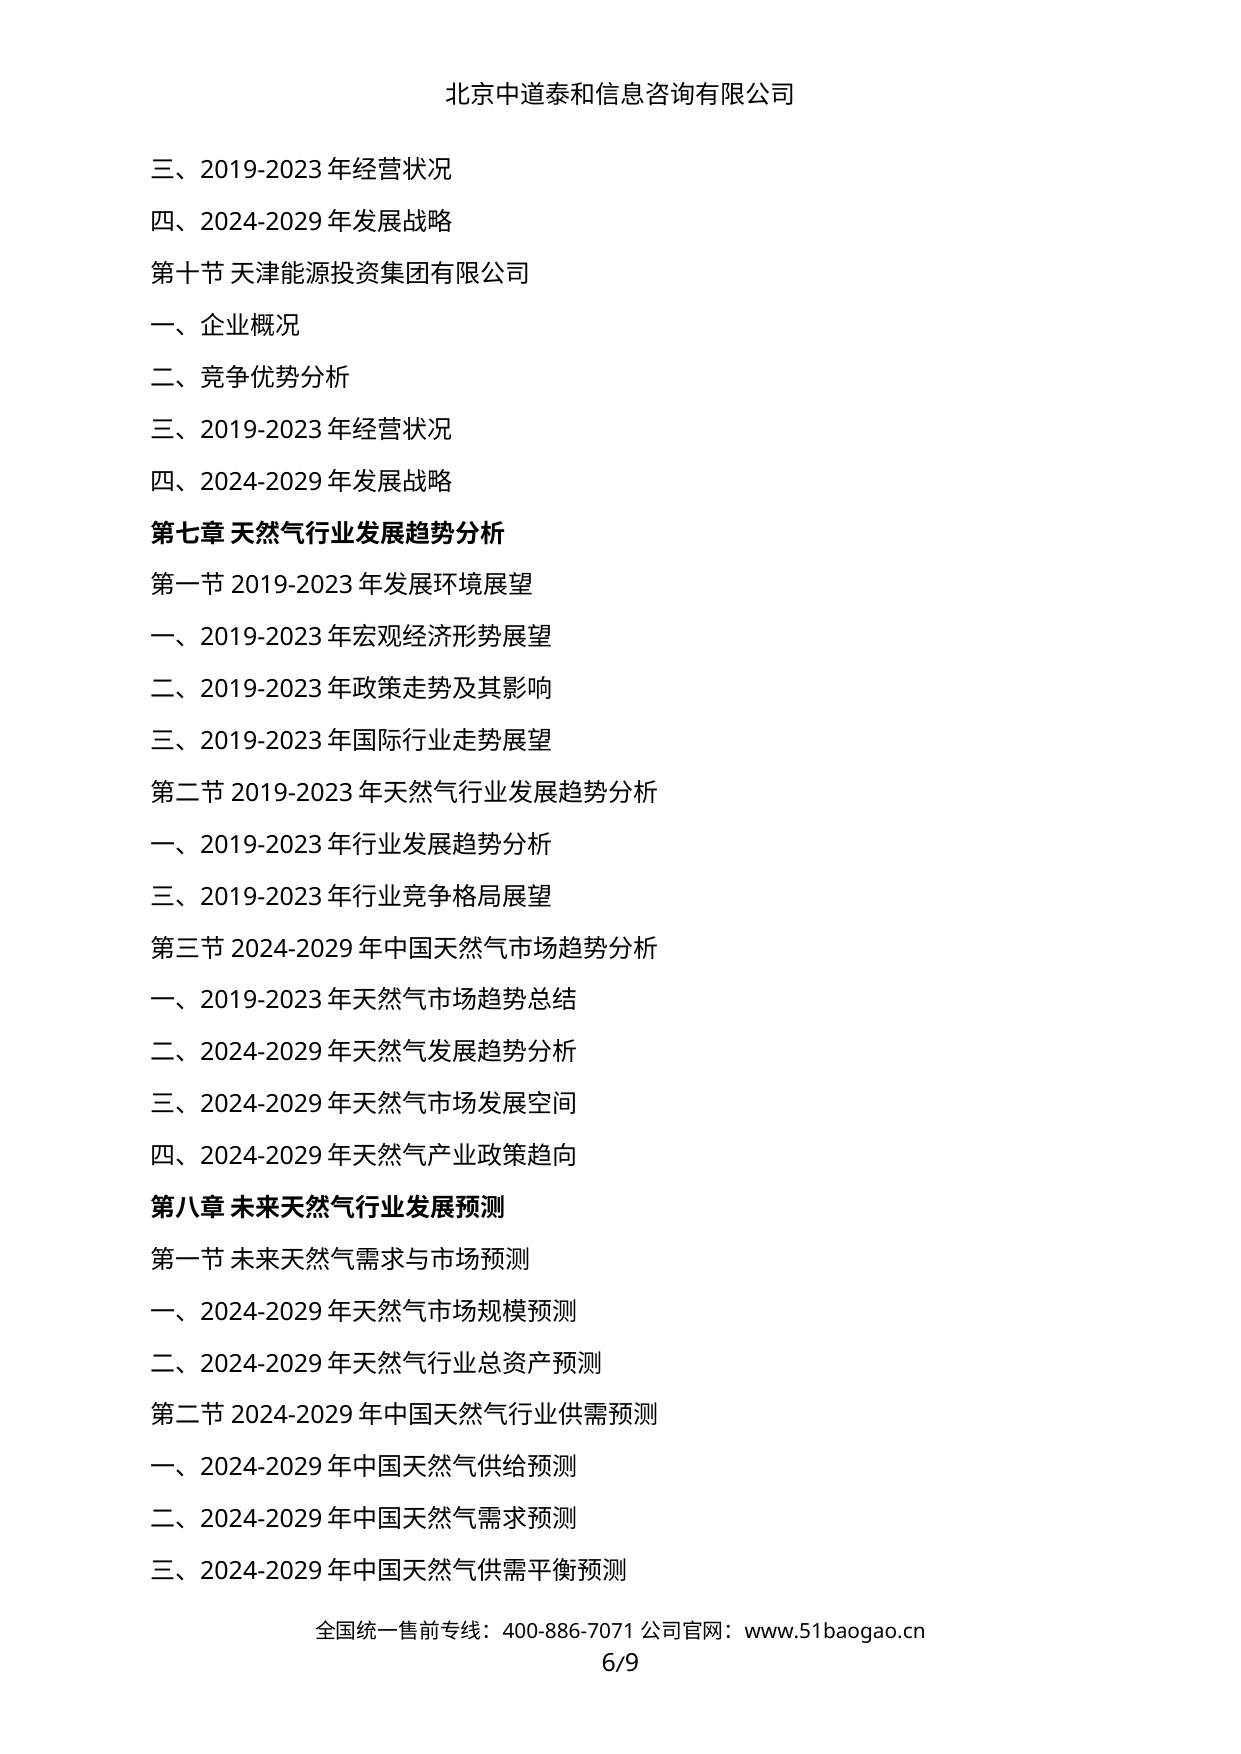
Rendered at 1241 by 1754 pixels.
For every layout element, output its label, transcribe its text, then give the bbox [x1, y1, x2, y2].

text 三、2019-2023年经营状况 [150, 409, 1090, 446]
text 一、2019-2023年天然气市场趋势总结 [150, 980, 1090, 1016]
text 二、2019-2023年政策走势及其影响 [150, 669, 1090, 705]
text 一、2024-2029年中国天然气供给预测 [150, 1447, 1090, 1483]
text 第三节 2024-2029年中国天然气市场趋势分析 [150, 928, 1090, 964]
text 第七章 天然气行业发展趋势分析 [150, 513, 1090, 549]
text 第二节 2024-2029年中国天然气行业供需预测 [150, 1395, 1090, 1431]
text 二、2024-2029年天然气发展趋势分析 [150, 1032, 1090, 1068]
text 三、2024-2029年中国天然气供需平衡预测 [150, 1551, 1090, 1587]
text 三、2019-2023年行业竞争格局展望 [150, 876, 1090, 912]
text 二、2024-2029年天然气行业总资产预测 [150, 1343, 1090, 1379]
text 二、竞争优势分析 [150, 357, 1090, 394]
text 四、2024-2029年天然气产业政策趋向 [150, 1136, 1090, 1172]
text 第一节 未来天然气需求与市场预测 [150, 1239, 1090, 1276]
text 一、2019-2023年行业发展趋势分析 [150, 824, 1090, 861]
text 三、2024-2029年天然气市场发展空间 [150, 1084, 1090, 1120]
text 第十节 天津能源投资集团有限公司 [150, 254, 1090, 290]
text 三、2019-2023年国际行业走势展望 [150, 721, 1090, 757]
text 四、2024-2029年发展战略 [150, 202, 1090, 238]
text 一、企业概况 [150, 306, 1090, 342]
text 第八章 未来天然气行业发展预测 [150, 1187, 1090, 1224]
text 第二节 2019-2023年天然气行业发展趋势分析 [150, 772, 1090, 809]
text 一、2019-2023年宏观经济形势展望 [150, 617, 1090, 653]
text 二、2024-2029年中国天然气需求预测 [150, 1499, 1090, 1535]
text 第一节 2019-2023年发展环境展望 [150, 565, 1090, 601]
text 三、2019-2023年经营状况 [150, 150, 1090, 186]
text 四、2024-2029年发展战略 [150, 461, 1090, 497]
text 一、2024-2029年天然气市场规模预测 [150, 1291, 1090, 1327]
